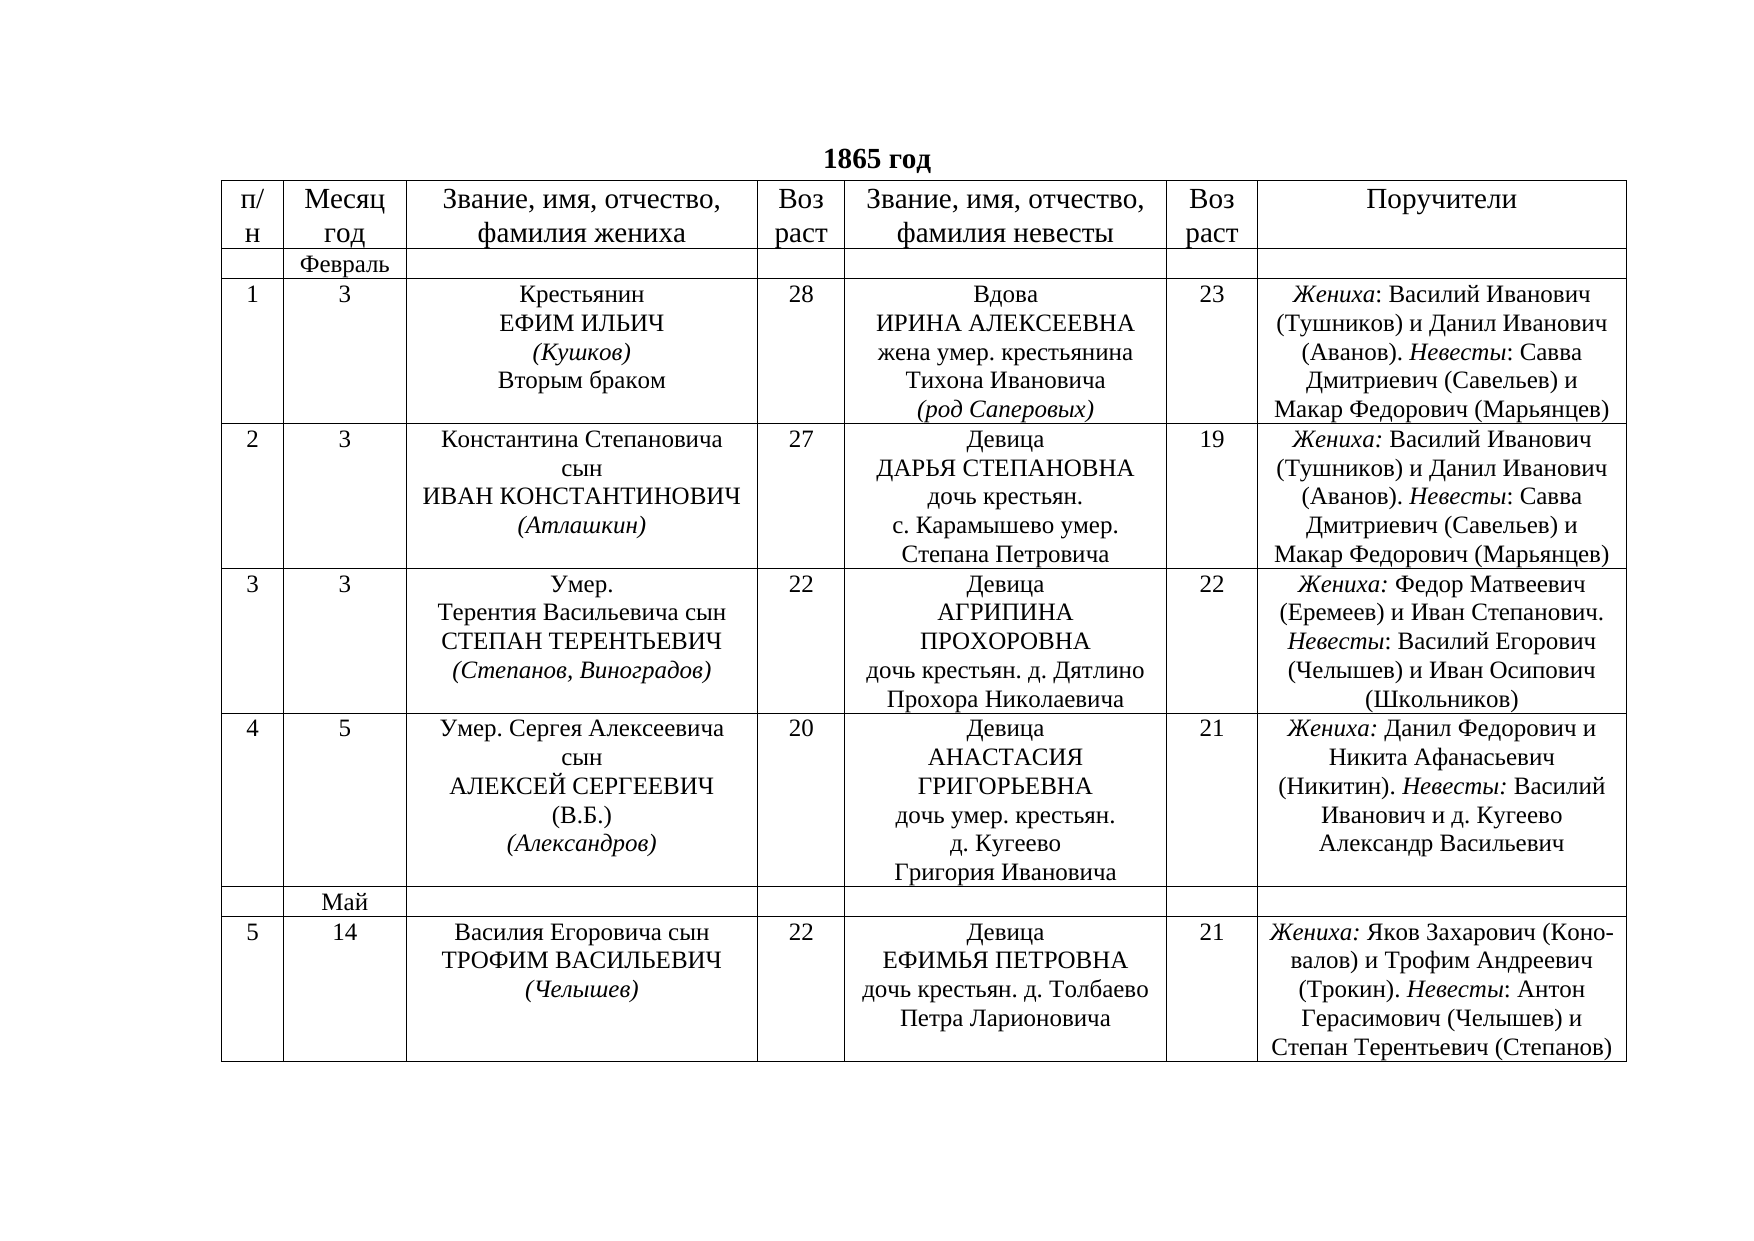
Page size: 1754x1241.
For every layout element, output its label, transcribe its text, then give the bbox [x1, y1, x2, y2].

table_header Звание, имя, отчество, фамилия жениха [407, 181, 757, 248]
table_cell 5 [284, 714, 406, 886]
table_cell Умер. Сергея Алексеевича сын АЛЕКСЕЙ СЕРГЕЕВИЧ (В.Б.) (Александров) [407, 714, 757, 886]
table_cell Май [284, 887, 406, 916]
table_cell Крестьянин ЕФИМ ИЛЬИЧ (Кушков) Вторым браком [407, 279, 757, 423]
table_cell [1167, 249, 1257, 278]
table_cell 27 [758, 424, 844, 568]
table_cell 5 [222, 917, 283, 1061]
table_cell [222, 249, 283, 278]
table_cell [845, 887, 1166, 916]
table_cell Вдова ИРИНА АЛЕКСЕЕВНА жена умер. крестьянина Тихона Ивановича (род Саперовых) [845, 279, 1166, 423]
table_cell [1258, 249, 1626, 278]
table_header Воз раст [758, 181, 844, 248]
table_cell 28 [758, 279, 844, 423]
text 1865 год [118, 142, 1636, 175]
table_cell 2 [222, 424, 283, 568]
table_cell Девица АНАСТАСИЯ ГРИГОРЬЕВНА дочь умер. крестьян. д. Кугеево Григория Ивановича [845, 714, 1166, 886]
table_header Поручители [1258, 181, 1626, 248]
table_header Звание, имя, отчество, фамилия невесты [845, 181, 1166, 248]
table_cell Девица АГРИПИНА ПРОХОРОВНА дочь крестьян. д. Дятлино Прохора Николаевича [845, 569, 1166, 712]
table_cell Василия Егоровича сын ТРОФИМ ВАСИЛЬЕВИЧ (Челышев) [407, 917, 757, 1061]
table_cell 3 [284, 424, 406, 568]
table_cell [845, 249, 1166, 278]
table_cell 20 [758, 714, 844, 886]
table_cell [758, 887, 844, 916]
table_cell Жениха: Василий Иванович (Тушников) и Данил Иванович (Аванов). Невесты: Савва Дмитриевич (Савельев) и Макар Федорович (Марьянцев) [1258, 424, 1626, 568]
table_cell 4 [222, 714, 283, 886]
table_cell [407, 249, 757, 278]
table_cell [758, 249, 844, 278]
table_cell Константина Степановича сын ИВАН КОНСТАНТИНОВИЧ (Атлашкин) [407, 424, 757, 568]
table_cell 23 [1167, 279, 1257, 423]
table_cell 3 [284, 279, 406, 423]
table_cell 21 [1167, 714, 1257, 886]
table_cell Жениха: Василий Иванович (Тушников) и Данил Иванович (Аванов). Невесты: Савва Дмитриевич (Савельев) и Макар Федорович (Марьянцев) [1258, 279, 1626, 423]
table_cell Февраль [284, 249, 406, 278]
table_cell 22 [1167, 569, 1257, 712]
table_header Воз раст [1167, 181, 1257, 248]
table_cell 21 [1167, 917, 1257, 1061]
table_cell Умер. Терентия Васильевича сын СТЕПАН ТЕРЕНТЬЕВИЧ (Степанов, Виноградов) [407, 569, 757, 712]
table_cell [1167, 887, 1257, 916]
table_cell Жениха: Яков Захарович (Коно-валов) и Трофим Андреевич (Трокин). Невесты: Антон Герасимович (Челышев) и Степан Терентьевич (Степанов) [1258, 917, 1626, 1061]
table_header Месяц год [284, 181, 406, 248]
table_cell 3 [222, 569, 283, 712]
table_cell 14 [284, 917, 406, 1061]
table_cell 1 [222, 279, 283, 423]
table_cell [1258, 887, 1626, 916]
table_header п/н [222, 181, 283, 248]
table_cell [222, 887, 283, 916]
table_cell Жениха: Федор Матвеевич (Еремеев) и Иван Степанович. Невесты: Василий Егорович (Челышев) и Иван Осипович (Школьников) [1258, 569, 1626, 712]
table_cell Девица ДАРЬЯ СТЕПАНОВНА дочь крестьян. с. Карамышево умер. Степана Петровича [845, 424, 1166, 568]
table_cell 19 [1167, 424, 1257, 568]
table_cell 22 [758, 917, 844, 1061]
table_cell 22 [758, 569, 844, 712]
table_cell 3 [284, 569, 406, 712]
table_cell Девица ЕФИМЬЯ ПЕТРОВНА дочь крестьян. д. Толбаево Петра Ларионовича [845, 917, 1166, 1061]
table_cell [407, 887, 757, 916]
table_cell Жениха: Данил Федорович и Никита Афанасьевич (Никитин). Невесты: Василий Иванович и д. Кугеево Александр Васильевич [1258, 714, 1626, 886]
